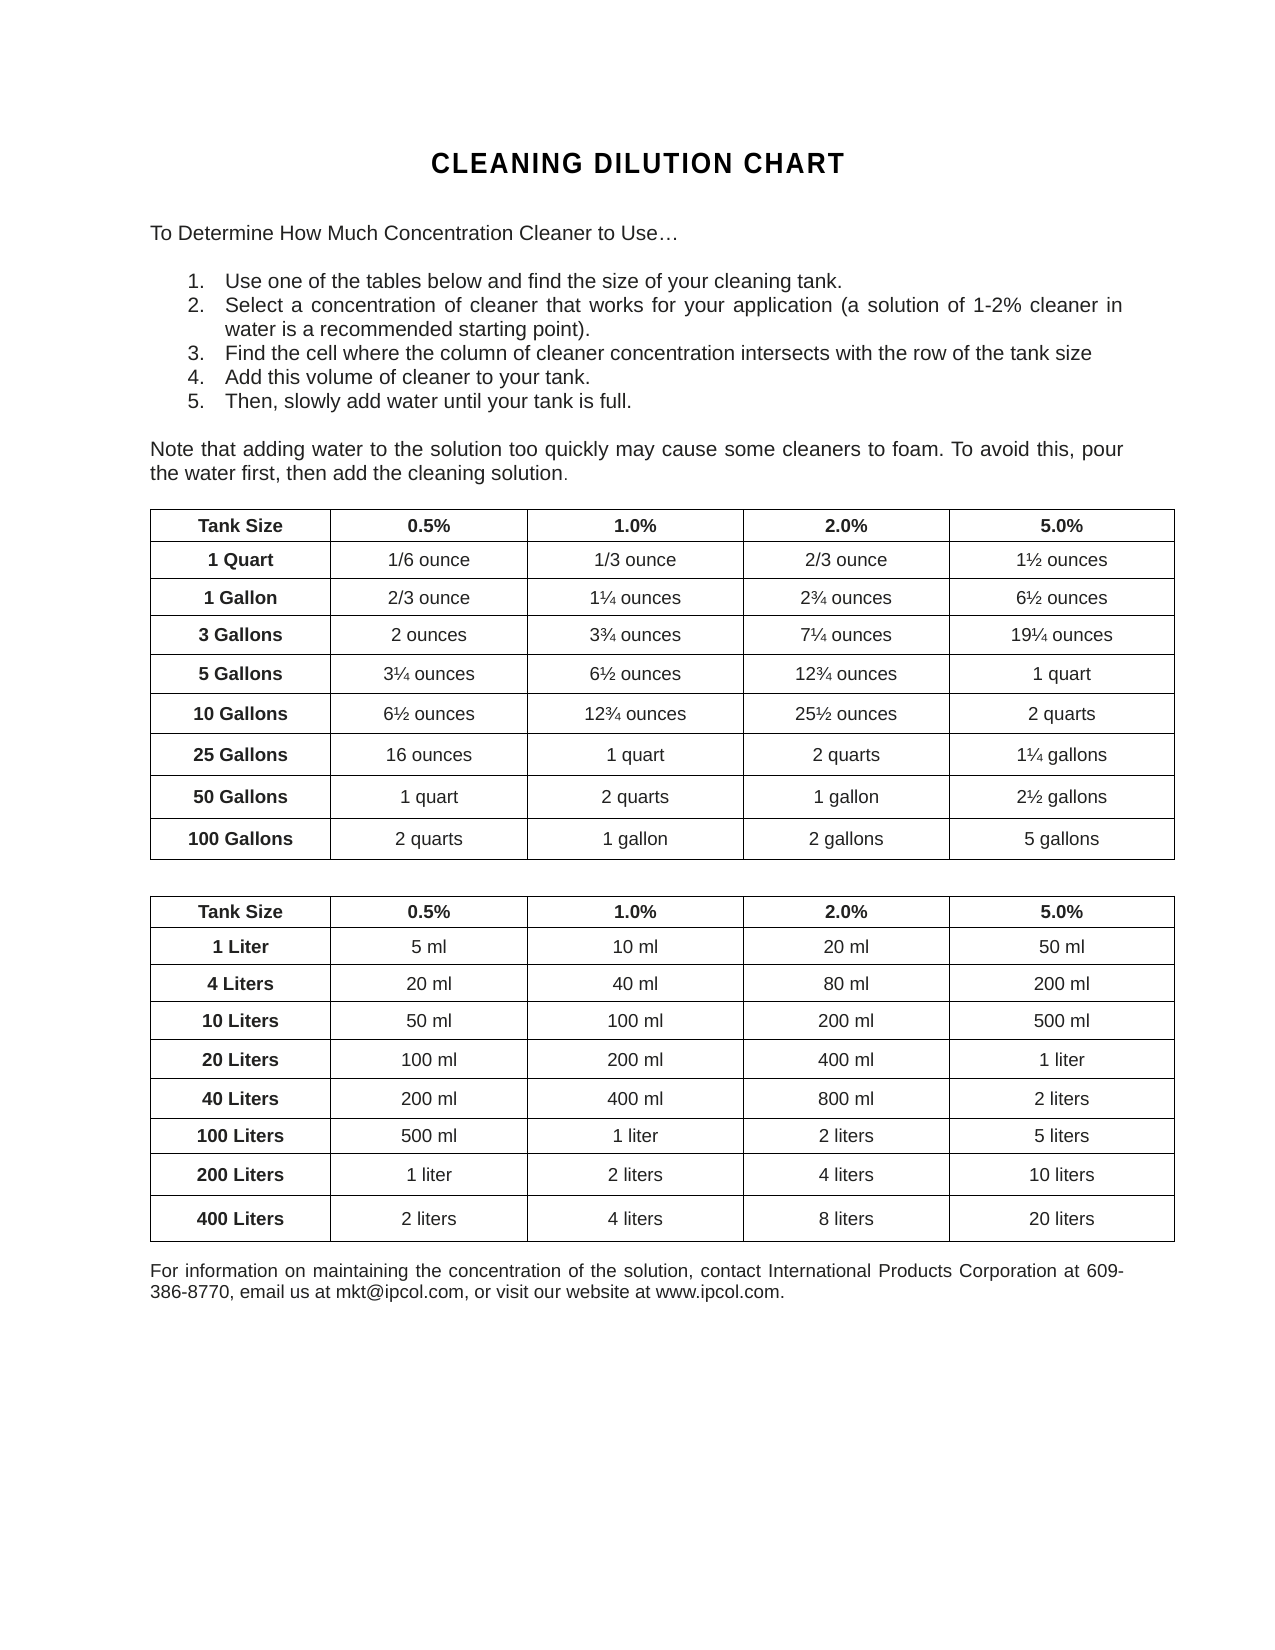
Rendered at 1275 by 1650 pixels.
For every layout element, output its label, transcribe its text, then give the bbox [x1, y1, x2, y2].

table_cell 8 liters [744, 1196, 949, 1241]
table_header 1.0% [528, 510, 743, 541]
table_header 0.5% [331, 897, 527, 927]
table_cell 20 ml [744, 928, 949, 964]
text To Determine How Much Concentration Cleaner to Use… [150, 221, 1125, 245]
table_header Tank Size [151, 510, 330, 541]
list Then, slowly add water until your tank is full. [187, 389, 1125, 413]
table_cell 400 Liters [151, 1196, 330, 1241]
table_cell 1 Liter [151, 928, 330, 964]
table_cell 3 Gallons [151, 616, 330, 654]
table_cell 1¼ gallons [950, 734, 1174, 775]
list Find the cell where the column of cleaner concentration intersects with the row of the tank size [187, 341, 1125, 365]
table_cell 6½ ounces [528, 655, 743, 693]
table_cell 16 ounces [331, 734, 527, 775]
table_cell 2 liters [744, 1119, 949, 1152]
table_header 5.0% [950, 510, 1174, 541]
table_cell 19¼ ounces [950, 616, 1174, 654]
table_cell 200 ml [528, 1040, 743, 1078]
table_cell 40 ml [528, 965, 743, 1001]
table_cell 2 liters [950, 1079, 1174, 1117]
table_cell 10 Gallons [151, 694, 330, 733]
table_cell 2 quarts [528, 776, 743, 818]
table_cell 200 ml [950, 965, 1174, 1001]
table_cell 3¼ ounces [331, 655, 527, 693]
table_cell 1 quart [331, 776, 527, 818]
table_cell 3¾ ounces [528, 616, 743, 654]
table_header Tank Size [151, 897, 330, 927]
table_cell 4 Liters [151, 965, 330, 1001]
table_header 1.0% [528, 897, 743, 927]
table_cell 2 ounces [331, 616, 527, 654]
table_cell 1 gallon [528, 819, 743, 858]
table_cell 2 quarts [744, 734, 949, 775]
table_cell 10 ml [528, 928, 743, 964]
table_cell 5 liters [950, 1119, 1174, 1152]
table_cell 50 ml [331, 1002, 527, 1039]
table_cell 10 liters [950, 1154, 1174, 1195]
table_cell 400 ml [744, 1040, 949, 1078]
table_header 2.0% [744, 510, 949, 541]
table_cell 200 ml [331, 1079, 527, 1117]
text Note that adding water to the solution too quickly may cause some cleaners to foam. To avoid this, pour the water first, then add the cleaning solution. [150, 437, 1125, 485]
table_cell 5 Gallons [151, 655, 330, 693]
table_cell 2/3 ounce [744, 542, 949, 578]
table_cell 2 quarts [950, 694, 1174, 733]
table_cell 100 Gallons [151, 819, 330, 858]
table_cell 500 ml [950, 1002, 1174, 1039]
table_cell 5 gallons [950, 819, 1174, 858]
table_cell 1/6 ounce [331, 542, 527, 578]
table_cell 6½ ounces [950, 579, 1174, 615]
table_cell 20 liters [950, 1196, 1174, 1241]
table_cell 2¾ ounces [744, 579, 949, 615]
table_cell 1 Gallon [151, 579, 330, 615]
table_cell 80 ml [744, 965, 949, 1001]
list Add this volume of cleaner to your tank. [187, 365, 1125, 389]
table_cell 2/3 ounce [331, 579, 527, 615]
table_cell 1 liter [528, 1119, 743, 1152]
table_cell 7¼ ounces [744, 616, 949, 654]
table_cell 1/3 ounce [528, 542, 743, 578]
table_cell 2 liters [528, 1154, 743, 1195]
table_cell 25 Gallons [151, 734, 330, 775]
table_cell 50 Gallons [151, 776, 330, 818]
table_cell 1 gallon [744, 776, 949, 818]
table_cell 200 Liters [151, 1154, 330, 1195]
table_cell 100 Liters [151, 1119, 330, 1152]
table_cell 20 ml [331, 965, 527, 1001]
table_cell 1¼ ounces [528, 579, 743, 615]
table_header 0.5% [331, 510, 527, 541]
table_cell 40 Liters [151, 1079, 330, 1117]
table_cell 1 liter [331, 1154, 527, 1195]
table_cell 50 ml [950, 928, 1174, 964]
table_cell 6½ ounces [331, 694, 527, 733]
table_cell 1½ ounces [950, 542, 1174, 578]
list Use one of the tables below and find the size of your cleaning tank. [187, 269, 1125, 293]
table_cell 100 ml [331, 1040, 527, 1078]
text CLEANING DILUTION CHART [150, 150, 1125, 179]
table_cell 12¾ ounces [744, 655, 949, 693]
table_cell 800 ml [744, 1079, 949, 1117]
table_cell 2 quarts [331, 819, 527, 858]
table_cell 400 ml [528, 1079, 743, 1117]
table_cell 4 liters [744, 1154, 949, 1195]
table_cell 500 ml [331, 1119, 527, 1152]
table_cell 200 ml [744, 1002, 949, 1039]
table_cell 2 gallons [744, 819, 949, 858]
table_header 5.0% [950, 897, 1174, 927]
table_cell 2½ gallons [950, 776, 1174, 818]
table_cell 10 Liters [151, 1002, 330, 1039]
table_cell 25½ ounces [744, 694, 949, 733]
table_cell 1 liter [950, 1040, 1174, 1078]
table_cell 100 ml [528, 1002, 743, 1039]
table_cell 20 Liters [151, 1040, 330, 1078]
table_cell 2 liters [331, 1196, 527, 1241]
text For information on maintaining the concentration of the solution, contact International Products Corporation at 609-386-8770, email us at mkt@ipcol.com, or visit our website at www.ipcol.com. [150, 1259, 1125, 1303]
table_cell 1 quart [950, 655, 1174, 693]
table_cell 4 liters [528, 1196, 743, 1241]
table_cell 12¾ ounces [528, 694, 743, 733]
table_cell 1 Quart [151, 542, 330, 578]
table_cell 5 ml [331, 928, 527, 964]
table_cell 1 quart [528, 734, 743, 775]
list Select a concentration of cleaner that works for your application (a solution of 1-2% cleaner in water is a recommended starting point). [187, 293, 1125, 341]
table_header 2.0% [744, 897, 949, 927]
